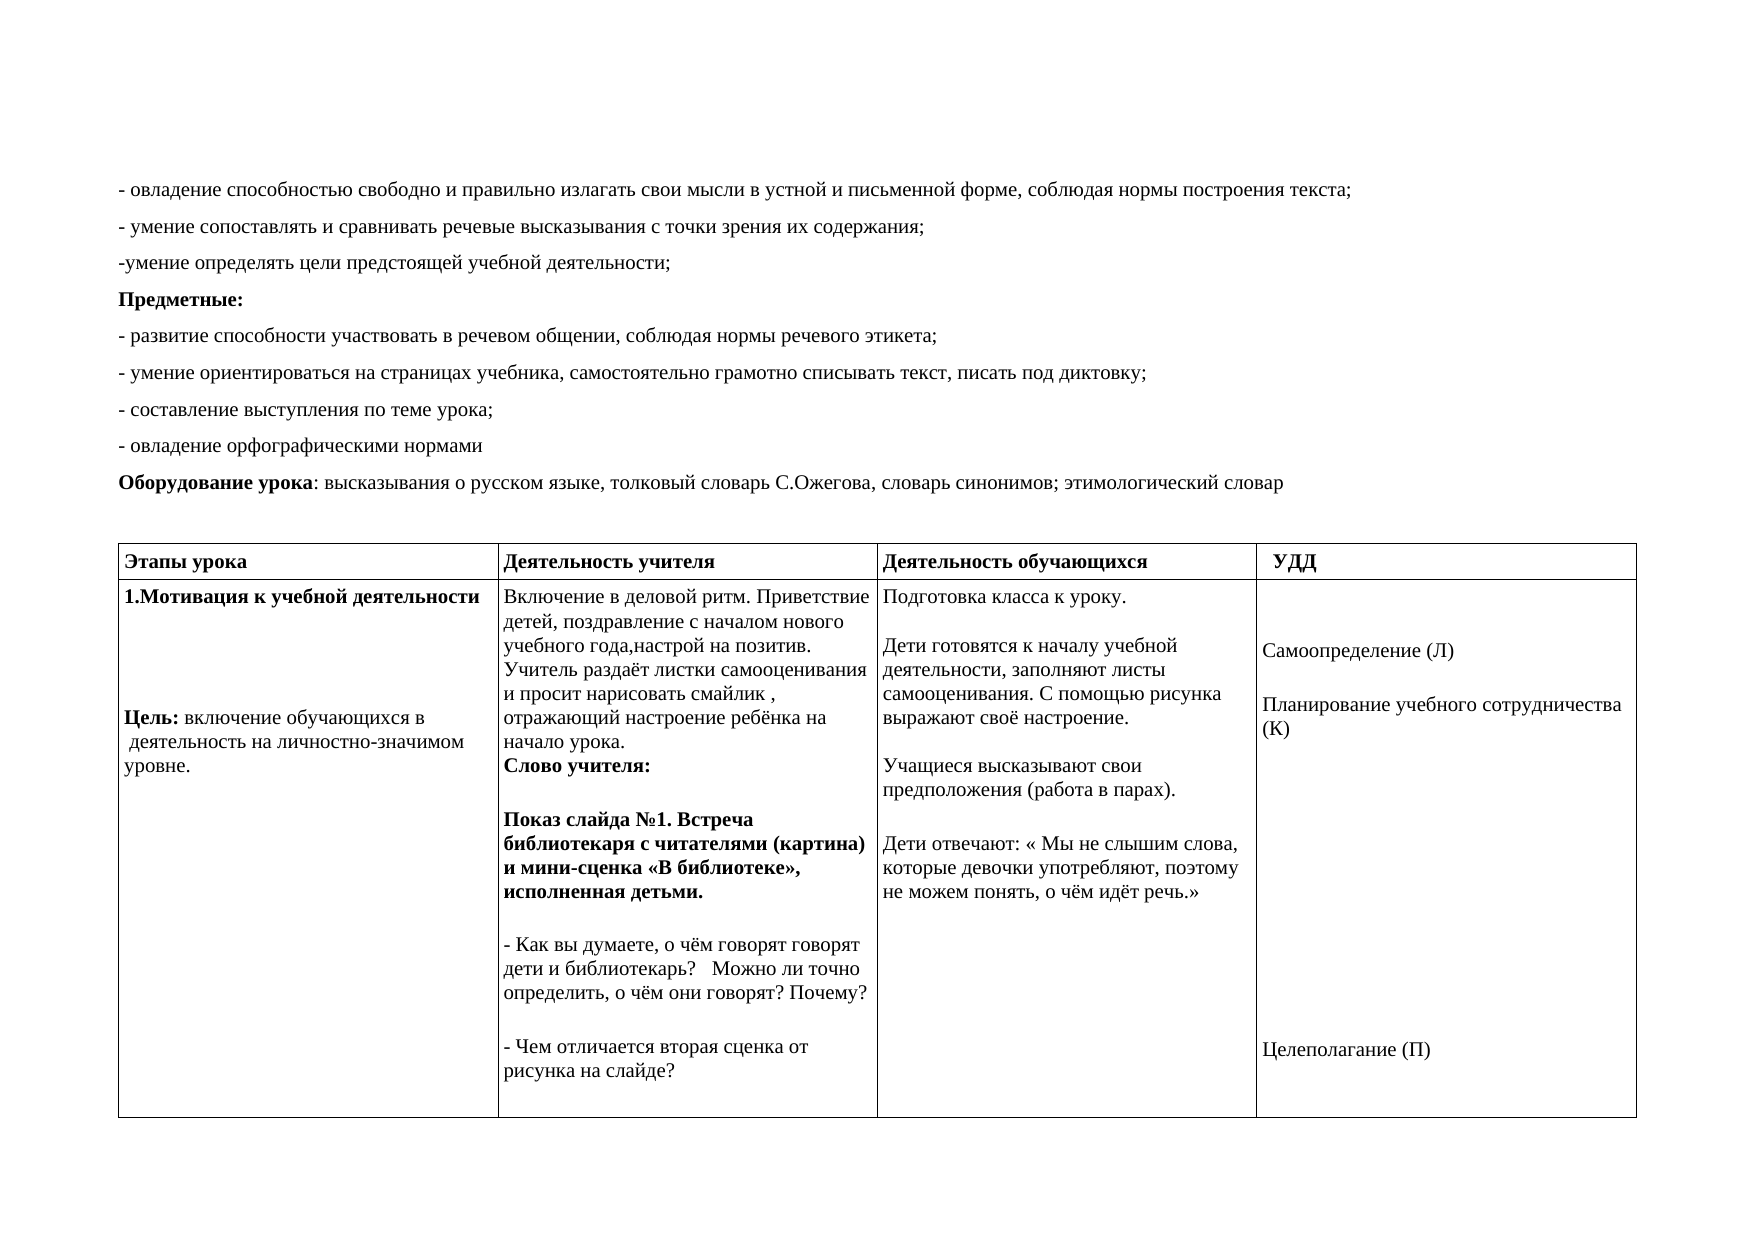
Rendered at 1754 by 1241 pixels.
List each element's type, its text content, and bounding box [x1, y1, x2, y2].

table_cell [119, 580, 498, 1117]
text Оборудование урока: высказывания о русском языке, толковый словарь С.Ожегова, словарь синонимов; этимологический словар [118, 470, 1636, 494]
text - овладение способностью свободно и правильно излагать свои мысли в устной и письменной форме, соблюдая нормы построения текста; [118, 177, 1636, 201]
text Предметные: [118, 287, 1636, 311]
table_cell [1257, 580, 1636, 1117]
text - умение сопоставлять и сравнивать речевые высказывания с точки зрения их содержания; [118, 214, 1636, 238]
table_header Деятельность учителя [499, 544, 877, 578]
text - овладение орфографическими нормами [118, 433, 1636, 457]
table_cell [499, 580, 877, 1117]
text - составление выступления по теме урока; [118, 397, 1636, 421]
text - развитие способности участвовать в речевом общении, соблюдая нормы речевого этикета; [118, 323, 1636, 347]
text -умение определять цели предстоящей учебной деятельности; [118, 250, 1636, 274]
table_header Этапы урока [119, 544, 498, 578]
table_header УДД [1257, 544, 1636, 578]
text - умение ориентироваться на страницах учебника, самостоятельно грамотно списывать текст, писать под диктовку; [118, 360, 1636, 384]
table_header Деятельность обучающихся [878, 544, 1256, 578]
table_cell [878, 580, 1256, 1117]
